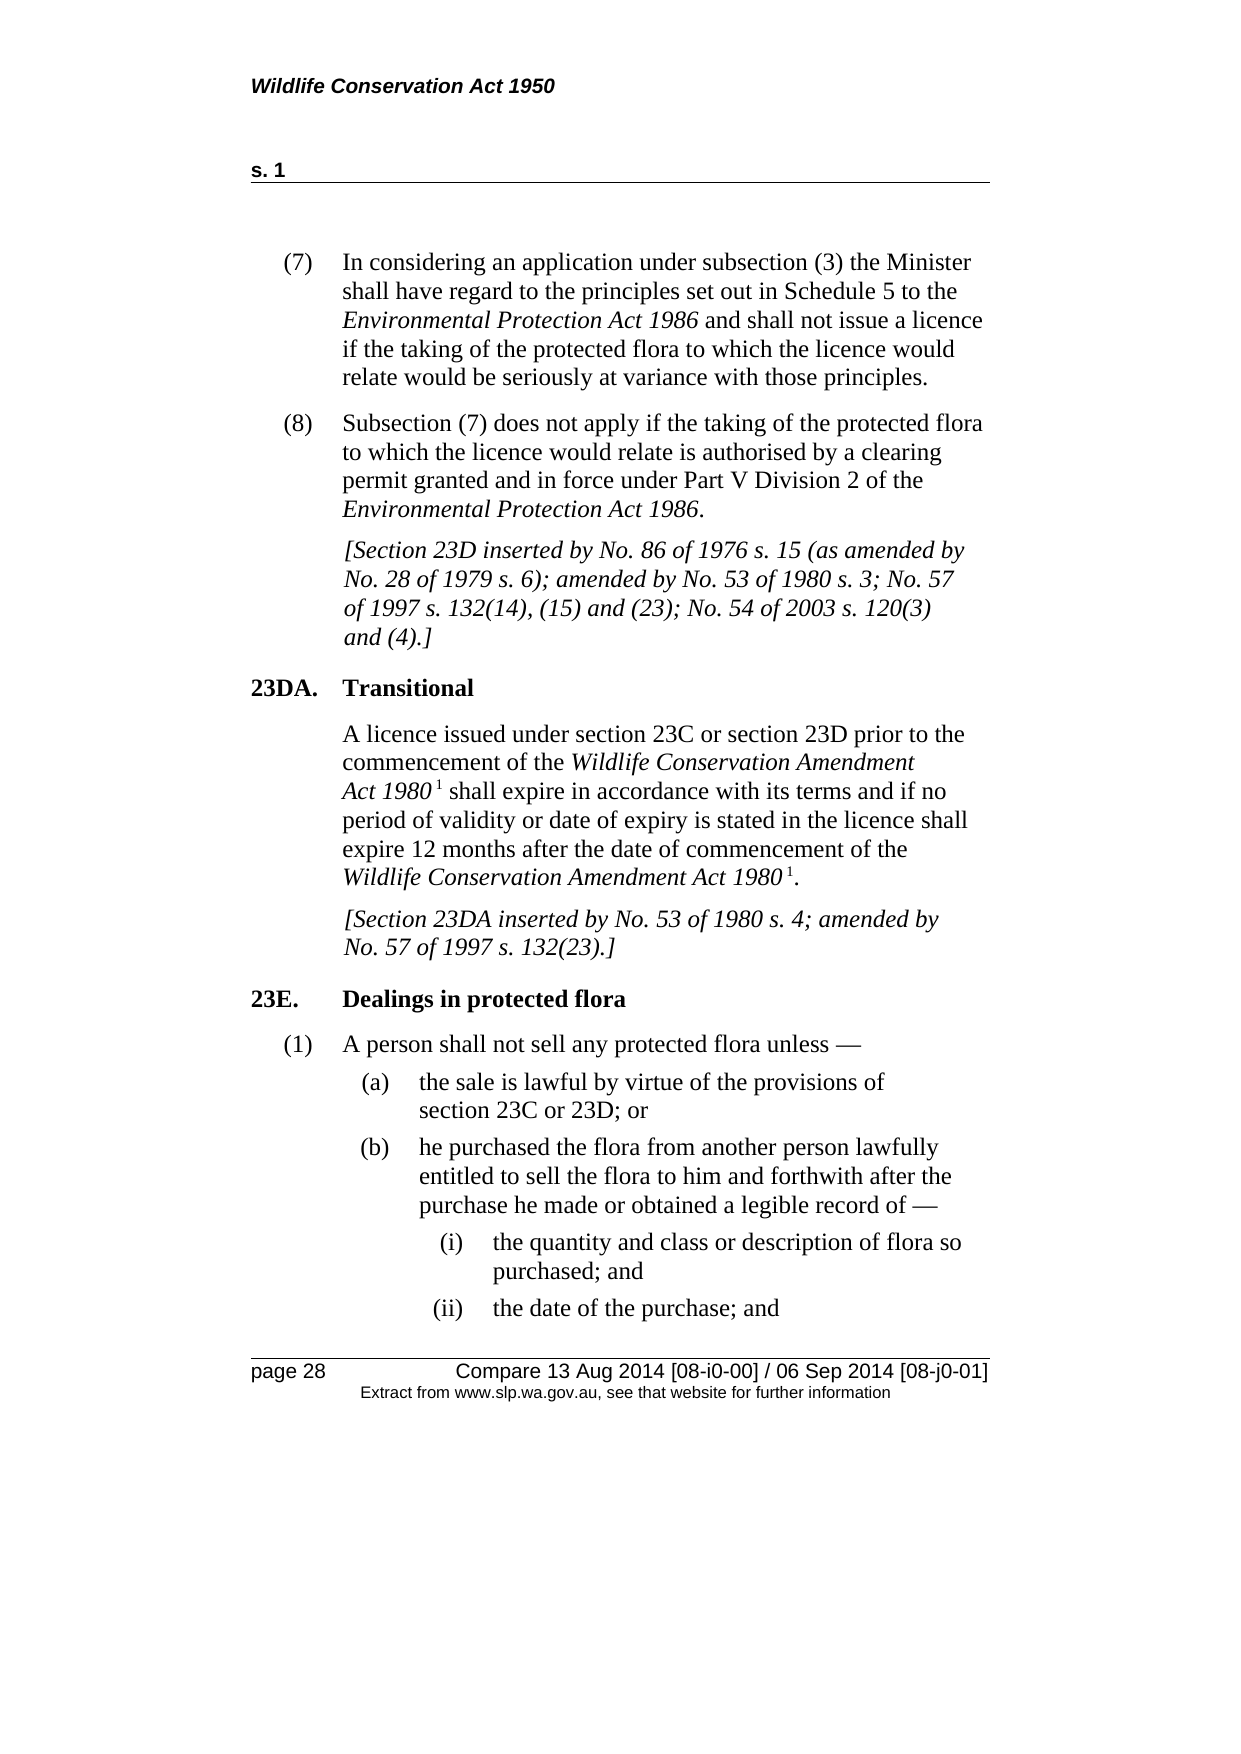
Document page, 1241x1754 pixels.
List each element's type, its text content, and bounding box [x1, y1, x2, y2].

text (8) Subsection (7) does not apply if the taking of the protected flora to which the licence would relate is authorised by a clearing permit granted and in force under Part V Division 2 of the Environmental Protection Act 1986. [251, 408, 990, 523]
text [Section 23D inserted by No. 86 of 1976 s. 15 (as amended by No. 28 of 1979 s. 6); amended by No. 53 of 1980 s. 3; No. 57 of 1997 s. 132(14), (15) and (23); No. 54 of 2003 s. 120(3) and (4).] [251, 535, 990, 650]
text A licence issued under section 23C or section 23D prior to the commencement of the Wildlife Conservation Amendment Act 1980 1 shall expire in accordance with its terms and if no period of validity or date of expiry is stated in the licence shall expire 12 months after the date of commencement of the Wildlife Conservation Amendment Act 1980 1. [251, 719, 990, 891]
subtitle 23DA. Transitional [251, 673, 990, 702]
subtitle 23E. Dealings in protected flora [251, 984, 990, 1013]
text (b) he purchased the flora from another person lawfully entitled to sell the flora to him and forthwith after the purchase he made or obtained a legible record of — [251, 1132, 990, 1219]
text (1) A person shall not sell any protected flora unless — [251, 1029, 990, 1058]
text (7) In considering an application under subsection (3) the Minister shall have regard to the principles set out in Schedule 5 to the Environmental Protection Act 1986 and shall not issue a licence if the taking of the protected flora to which the licence would relate would be seriously at variance with those principles. [251, 247, 990, 391]
text (a) the sale is lawful by virtue of the provisions of section 23C or 23D; or [251, 1067, 990, 1124]
text (ii) the date of the purchase; and [251, 1293, 990, 1322]
text [Section 23DA inserted by No. 53 of 1980 s. 4; amended by No. 57 of 1997 s. 132(23).] [251, 904, 990, 961]
text (i) the quantity and class or description of flora so purchased; and [251, 1227, 990, 1284]
